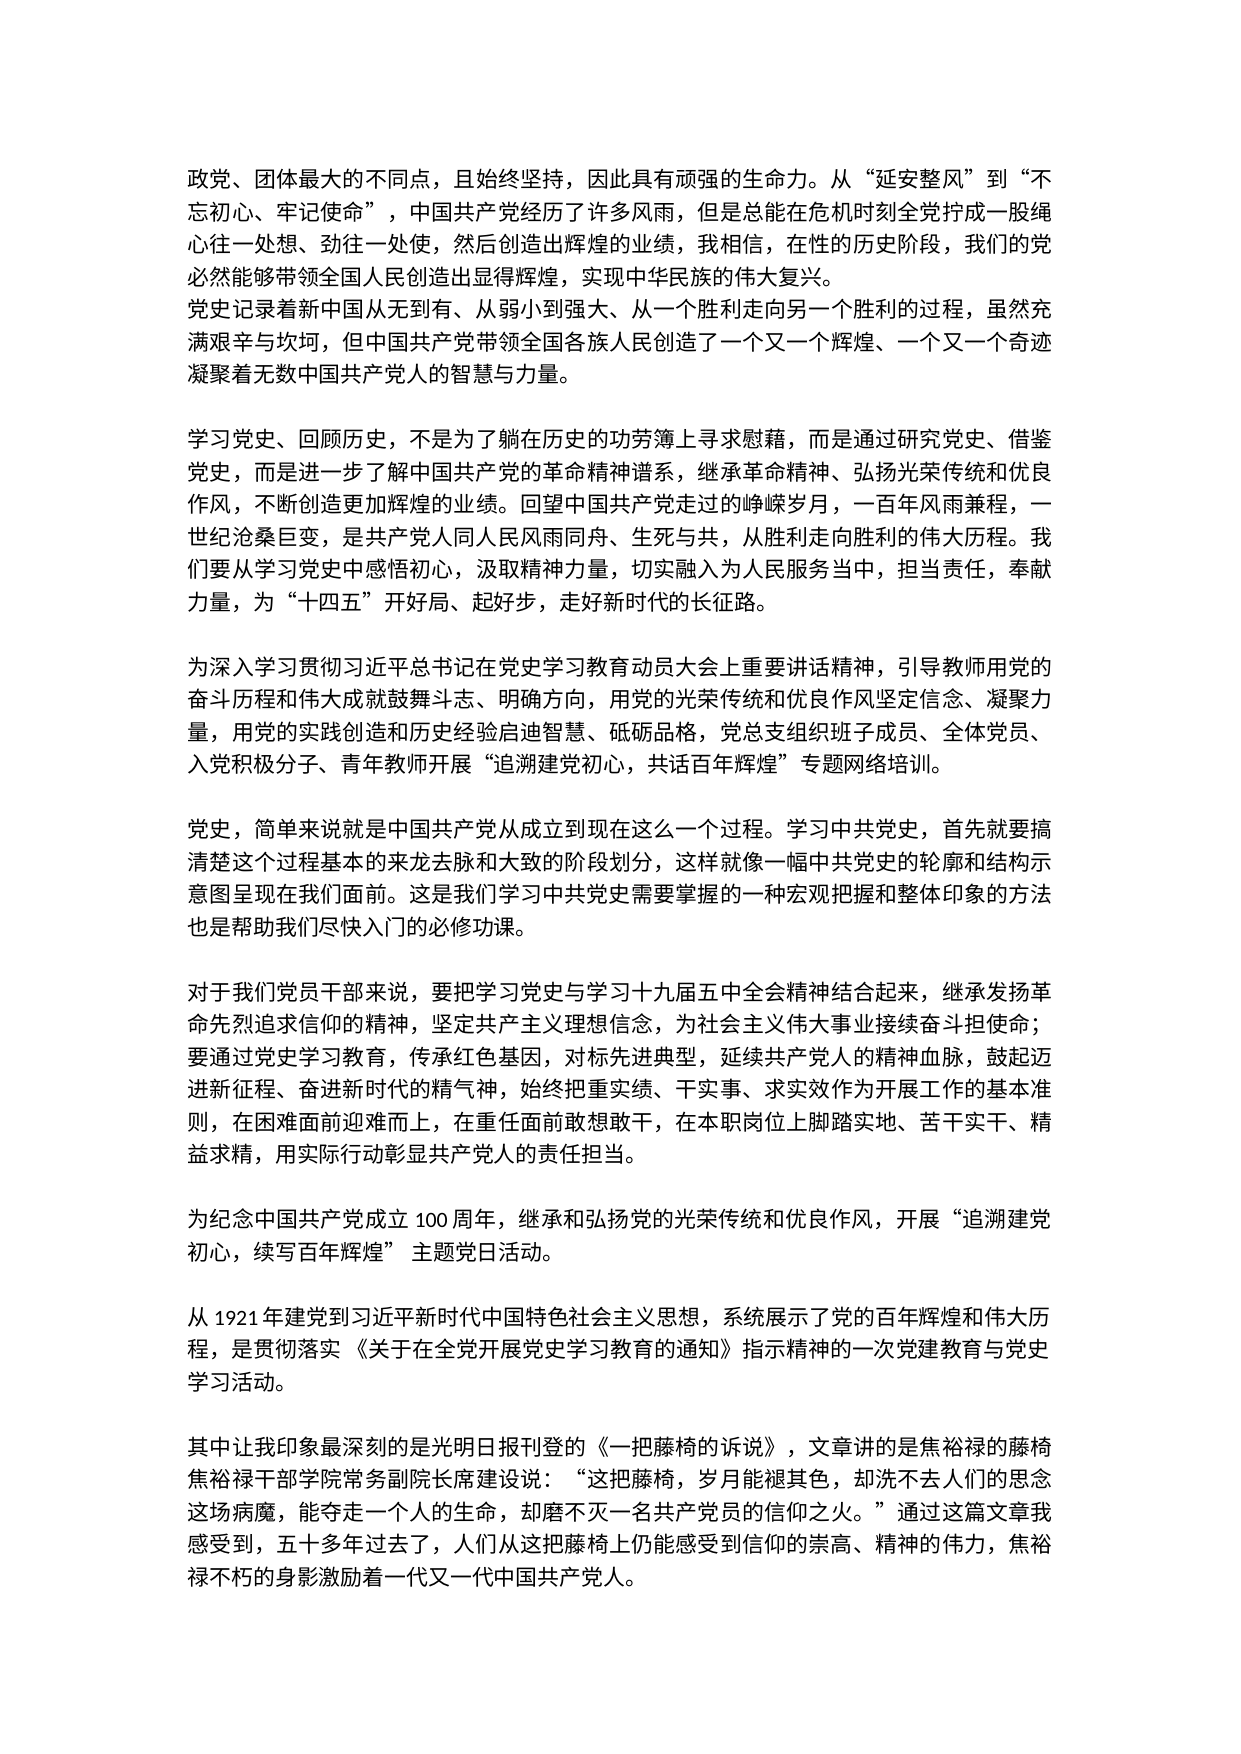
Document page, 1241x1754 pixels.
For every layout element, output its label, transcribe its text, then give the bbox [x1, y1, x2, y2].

text 为深入学习贯彻习近平总书记在党史学习教育动员大会上重要讲话精神，引导教师用党的奋斗历程和伟大成就鼓舞斗志、明确方向，用党的光荣传统和优良作风坚定信念、凝聚力量，用党的实践创造和历史经验启迪智慧、砥砺品格，党总支组织班子成员、全体党员、入党积极分子、青年教师开展“追溯建党初心，共话百年辉煌”专题网络培训。 [187, 649, 1053, 779]
text 为纪念中国共产党成立100周年，继承和弘扬党的光荣传统和优良作风，开展“追溯建党初心，续写百年辉煌” 主题党日活动。 [187, 1202, 1053, 1267]
text 其中让我印象最深刻的是光明日报刊登的《一把藤椅的诉说》，文章讲的是焦裕禄的藤椅，焦裕禄干部学院常务副院长席建设说：“这把藤椅，岁月能褪其色，却洗不去人们的思念；这场病魔，能夺走一个人的生命，却磨不灭一名共产党员的信仰之火。”通过这篇文章我感受到，五十多年过去了，人们从这把藤椅上仍能感受到信仰的崇高、精神的伟力，焦裕禄不朽的身影激励着一代又一代中国共产党人。 [187, 1429, 1053, 1592]
text 党史，简单来说就是中国共产党从成立到现在这么一个过程。学习中共党史，首先就要搞清楚这个过程基本的来龙去脉和大致的阶段划分，这样就像一幅中共党史的轮廓和结构示意图呈现在我们面前。这是我们学习中共党史需要掌握的一种宏观把握和整体印象的方法，也是帮助我们尽快入门的必修功课。 [187, 812, 1053, 942]
text 对于我们党员干部来说，要把学习党史与学习十九届五中全会精神结合起来，继承发扬革命先烈追求信仰的精神，坚定共产主义理想信念，为社会主义伟大事业接续奋斗担使命；要通过党史学习教育，传承红色基因，对标先进典型，延续共产党人的精神血脉，鼓起迈进新征程、奋进新时代的精气神，始终把重实绩、干实事、求实效作为开展工作的基本准则，在困难面前迎难而上，在重任面前敢想敢干，在本职岗位上脚踏实地、苦干实干、精益求精，用实际行动彰显共产党人的责任担当。 [187, 974, 1053, 1169]
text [187, 162, 1053, 292]
text 学习党史、回顾历史，不是为了躺在历史的功劳簿上寻求慰藉，而是通过研究党史、借鉴党史，而是进一步了解中国共产党的革命精神谱系，继承革命精神、弘扬光荣传统和优良作风，不断创造更加辉煌的业绩。回望中国共产党走过的峥嵘岁月，一百年风雨兼程，一世纪沧桑巨变，是共产党人同人民风雨同舟、生死与共，从胜利走向胜利的伟大历程。我们要从学习党史中感悟初心，汲取精神力量，切实融入为人民服务当中，担当责任，奉献力量，为“十四五”开好局、起好步，走好新时代的长征路。 [187, 422, 1053, 617]
text 党史记录着新中国从无到有、从弱小到强大、从一个胜利走向另一个胜利的过程，虽然充满艰辛与坎坷，但中国共产党带领全国各族人民创造了一个又一个辉煌、一个又一个奇迹，凝聚着无数中国共产党人的智慧与力量。 [187, 292, 1053, 389]
text 从1921年建党到习近平新时代中国特色社会主义思想，系统展示了党的百年辉煌和伟大历程，是贯彻落实 《关于在全党开展党史学习教育的通知》指示精神的一次党建教育与党史学习活动。 [187, 1299, 1053, 1397]
